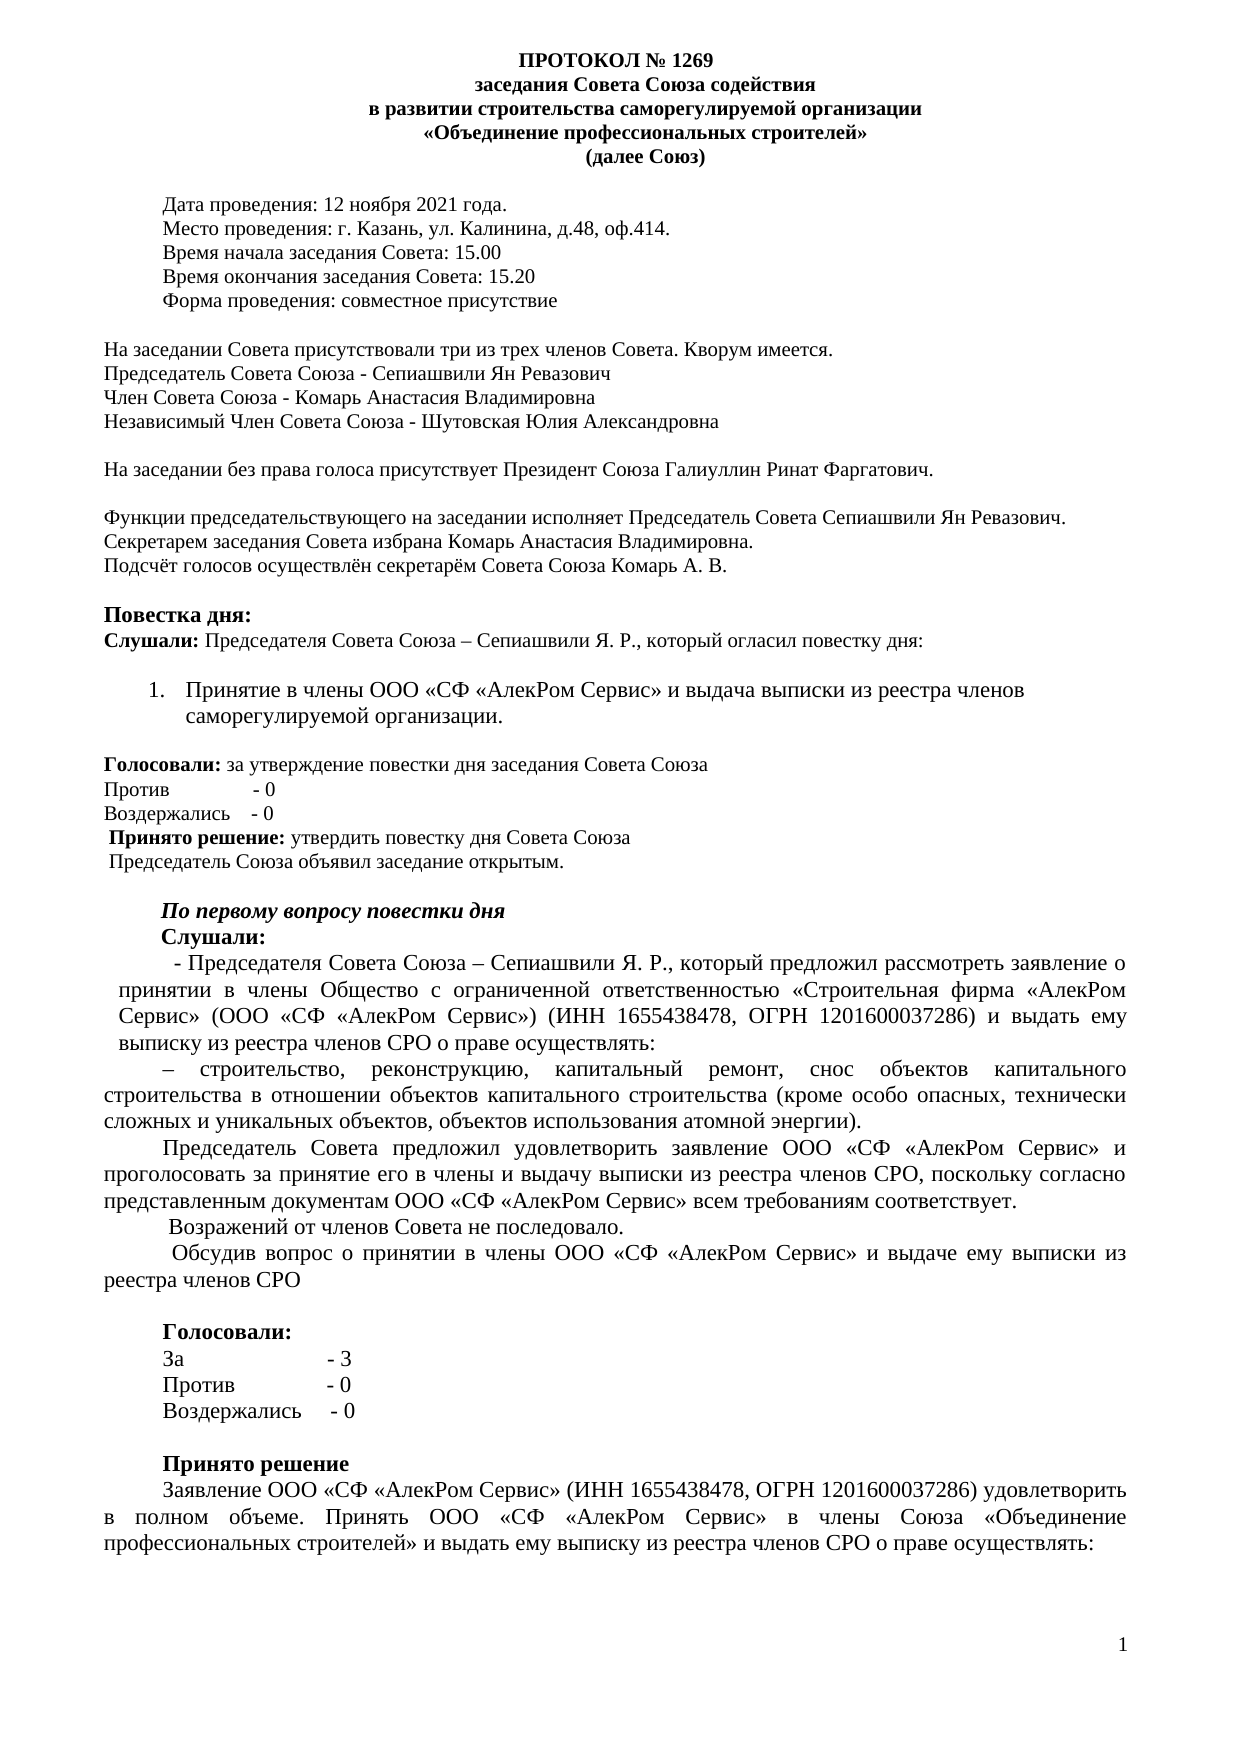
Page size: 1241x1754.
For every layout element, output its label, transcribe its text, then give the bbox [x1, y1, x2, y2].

text Обсудив вопрос о принятии в члены ООО «СФ «АлекРом Сервис» и выдаче ему выписки из реестра членов СРО [103, 1239, 1128, 1292]
text Секретарем заседания Совета избрана Комарь Анастасия Владимировна. [103, 529, 1128, 553]
text Председатель Совета Союза - Сепиашвили Ян Ревазович [103, 361, 1128, 384]
text заседания Совета Союза содействия [103, 72, 1128, 96]
text Форма проведения: совместное присутствие [103, 288, 1128, 312]
text (далее Союз) [103, 144, 1128, 168]
text Член Совета Союза - Комарь Анастасия Владимировна [103, 384, 1128, 409]
text Время начала заседания Совета: 15.00 [103, 240, 1128, 264]
text Возражений от членов Совета не последовало. [103, 1213, 1128, 1239]
text Повестка дня: [103, 601, 1128, 627]
text Принято решение [103, 1450, 1128, 1477]
text Принято решение: утвердить повестку дня Совета Союза [103, 824, 1128, 849]
text - Председателя Совета Союза – Сепиашвили Я. Р., который предложил рассмотреть заявление о принятии в члены Общество с ограниченной ответственностью «Строительная фирма «АлекРом Сервис» (ООО «СФ «АлекРом Сервис») (ИНН 1655438478, ОГРН 1201600037286) и выдать ему выписку из реестра членов СРО о праве осуществлять: [118, 949, 1128, 1055]
text Подсчёт голосов осуществлён секретарём Совета Союза Комарь А. В. [103, 553, 1128, 577]
text Воздержались - 0 [103, 1397, 1128, 1424]
text ПРОТОКОЛ № 1269 [103, 48, 1128, 72]
text Заявление ООО «СФ «АлекРом Сервис» (ИНН 1655438478, ОГРН 1201600037286) удовлетворить в полном объеме. Принять ООО «СФ «АлекРом Сервис» в члены Союза «Объединение профессиональных строителей» и выдать ему выписку из реестра членов СРО о праве осуществлять: [103, 1477, 1128, 1556]
text Голосовали: за утверждение повестки дня заседания Совета Союза [103, 752, 1128, 776]
text Функции председательствующего на заседании исполняет Председатель Совета Сепиашвили Ян Ревазович. [103, 505, 1128, 529]
text Слушали: [103, 923, 1128, 949]
text Дата проведения: 12 ноября 2021 года. [103, 192, 1128, 216]
text Против - 0 [103, 776, 1128, 801]
list Принятие в члены ООО «СФ «АлекРом Сервис» и выдача выписки из реестра членов саморегулируемой организации. [148, 676, 1128, 728]
text Воздержались - 0 [103, 801, 1128, 824]
text Председатель Союза объявил заседание открытым. [103, 849, 1128, 873]
text в развитии строительства саморегулируемой организации [103, 96, 1128, 120]
text Председатель Совета предложил удовлетворить заявление ООО «СФ «АлекРом Сервис» и проголосовать за принятие его в члены и выдачу выписки из реестра членов СРО, поскольку согласно представленным документам ООО «СФ «АлекРом Сервис» всем требованиям соответствует. [103, 1134, 1128, 1213]
text За - 3 [103, 1345, 1128, 1371]
text – строительство, реконструкцию, капитальный ремонт, снос объектов капитального строительства в отношении объектов капитального строительства (кроме особо опасных, технически сложных и уникальных объектов, объектов использования атомной энергии). [103, 1055, 1128, 1134]
text Время окончания заседания Совета: 15.20 [103, 264, 1128, 288]
text Независимый Член Совета Союза - Шутовская Юлия Александровна [103, 409, 1128, 433]
text Голосовали: [103, 1318, 1128, 1345]
text На заседании без права голоса присутствует Президент Союза Галиуллин Ринат Фаргатович. [103, 457, 1128, 481]
text По первому вопросу повестки дня [103, 897, 1128, 923]
text На заседании Совета присутствовали три из трех членов Совета. Кворум имеется. [103, 336, 1128, 361]
text Слушали: Председателя Совета Союза – Сепиашвили Я. Р., который огласил повестку дня: [103, 627, 1128, 652]
text «Объединение профессиональных строителей» [103, 120, 1128, 144]
text Против - 0 [103, 1371, 1128, 1397]
text Место проведения: г. Казань, ул. Калинина, д.48, оф.414. [103, 216, 1128, 240]
